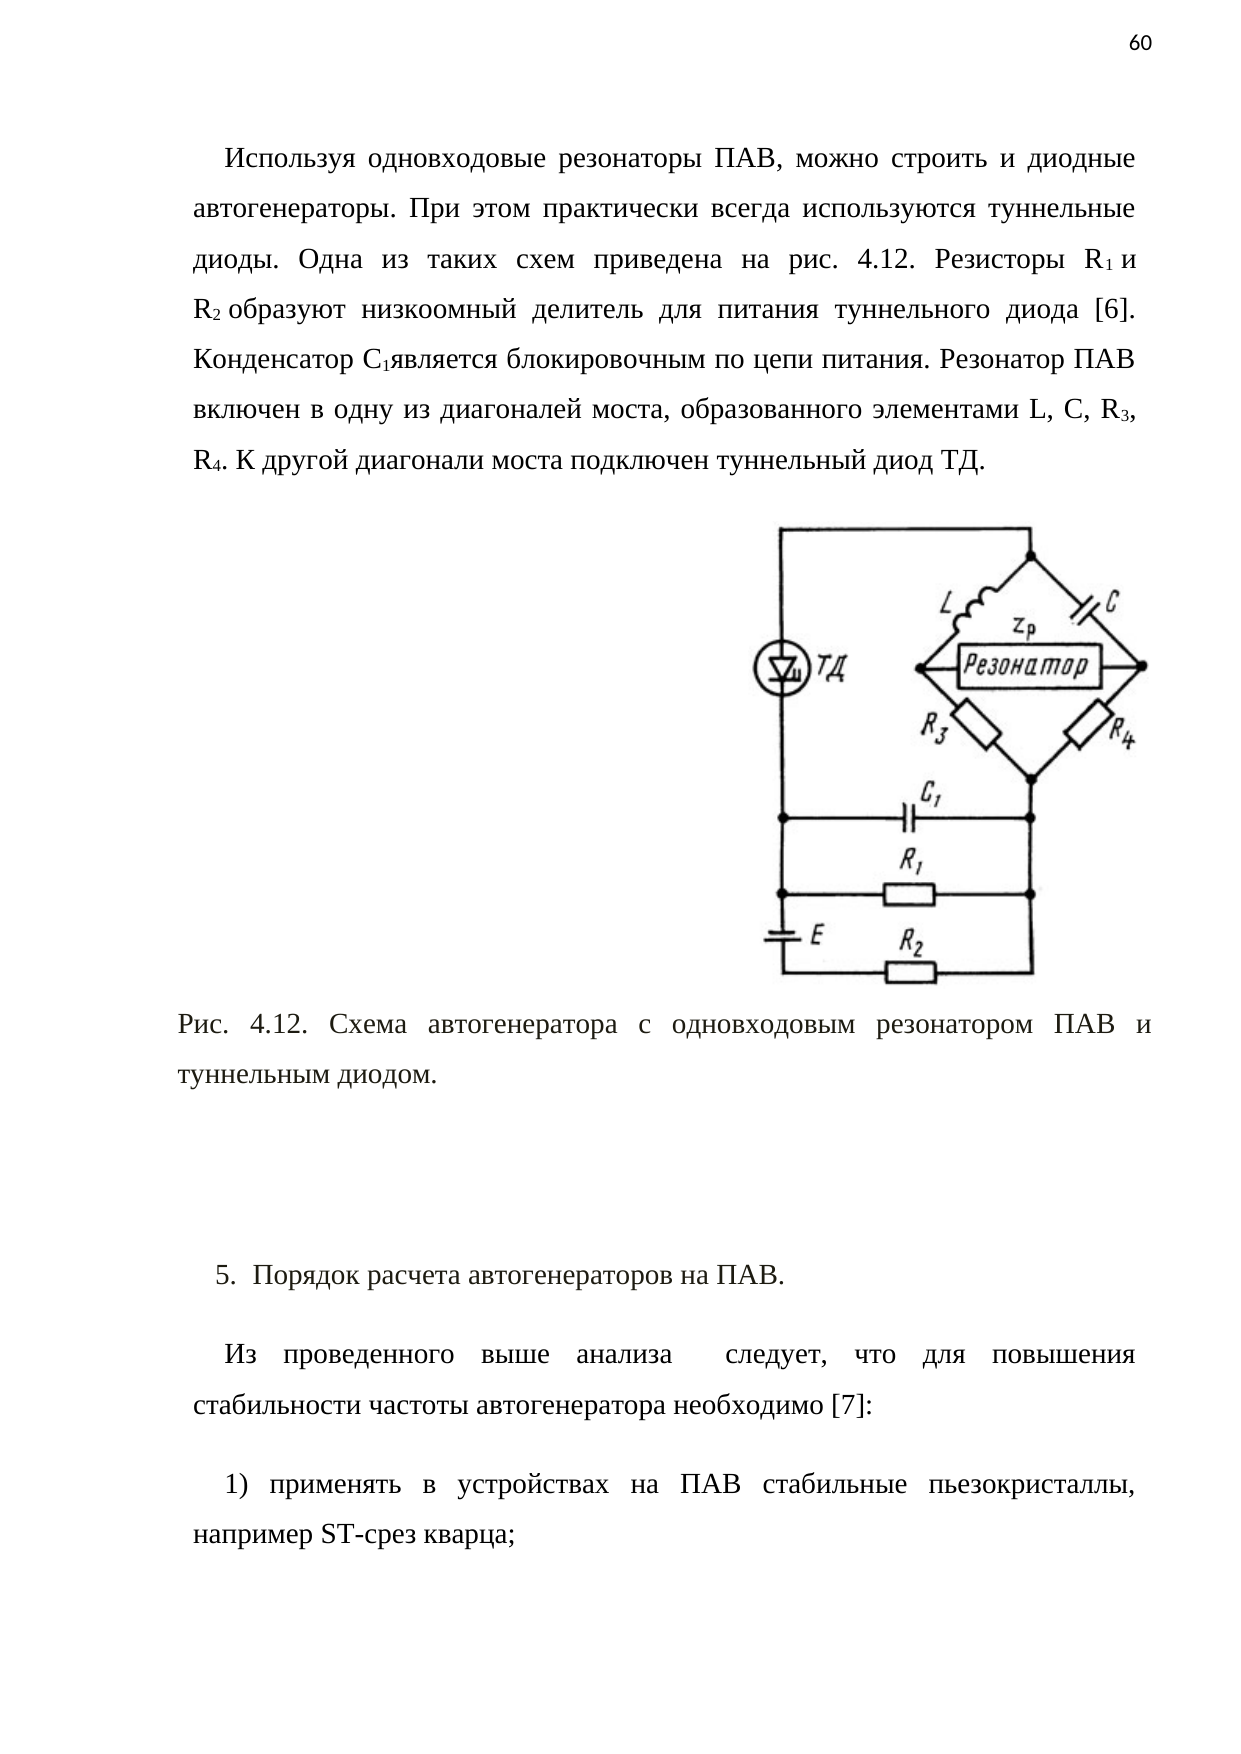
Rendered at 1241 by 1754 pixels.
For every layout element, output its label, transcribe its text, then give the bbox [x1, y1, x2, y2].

picture [748, 521, 1152, 989]
text Используя одновходовые резонаторы ПАВ, можно строить и диодные автогенераторы. При этом практически всегда используются туннельные диоды. Одна из таких схем приведена на рис. 4.12. Резисторы R1 и R2 образуют низкоомный делитель для питания туннельного диода [6]. Конденсатор С1является блокировочным по цепи питания. Резонатор ПАВ включен в одну из диагоналей моста, образованного элементами L, С, R3, R4. К другой диагонали моста подключен туннельный диод ТД. [193, 140, 1136, 476]
list Порядок расчета автогенераторов на ПАВ. [215, 1257, 1136, 1291]
text Из проведенного выше анализа следует, что для повышения стабильности частоты автогенератора необходимо [7]: [193, 1336, 1136, 1420]
text 1) применять в устройствах на ПАВ стабильные пьезокристаллы, например ST-срез кварца; [193, 1466, 1136, 1550]
